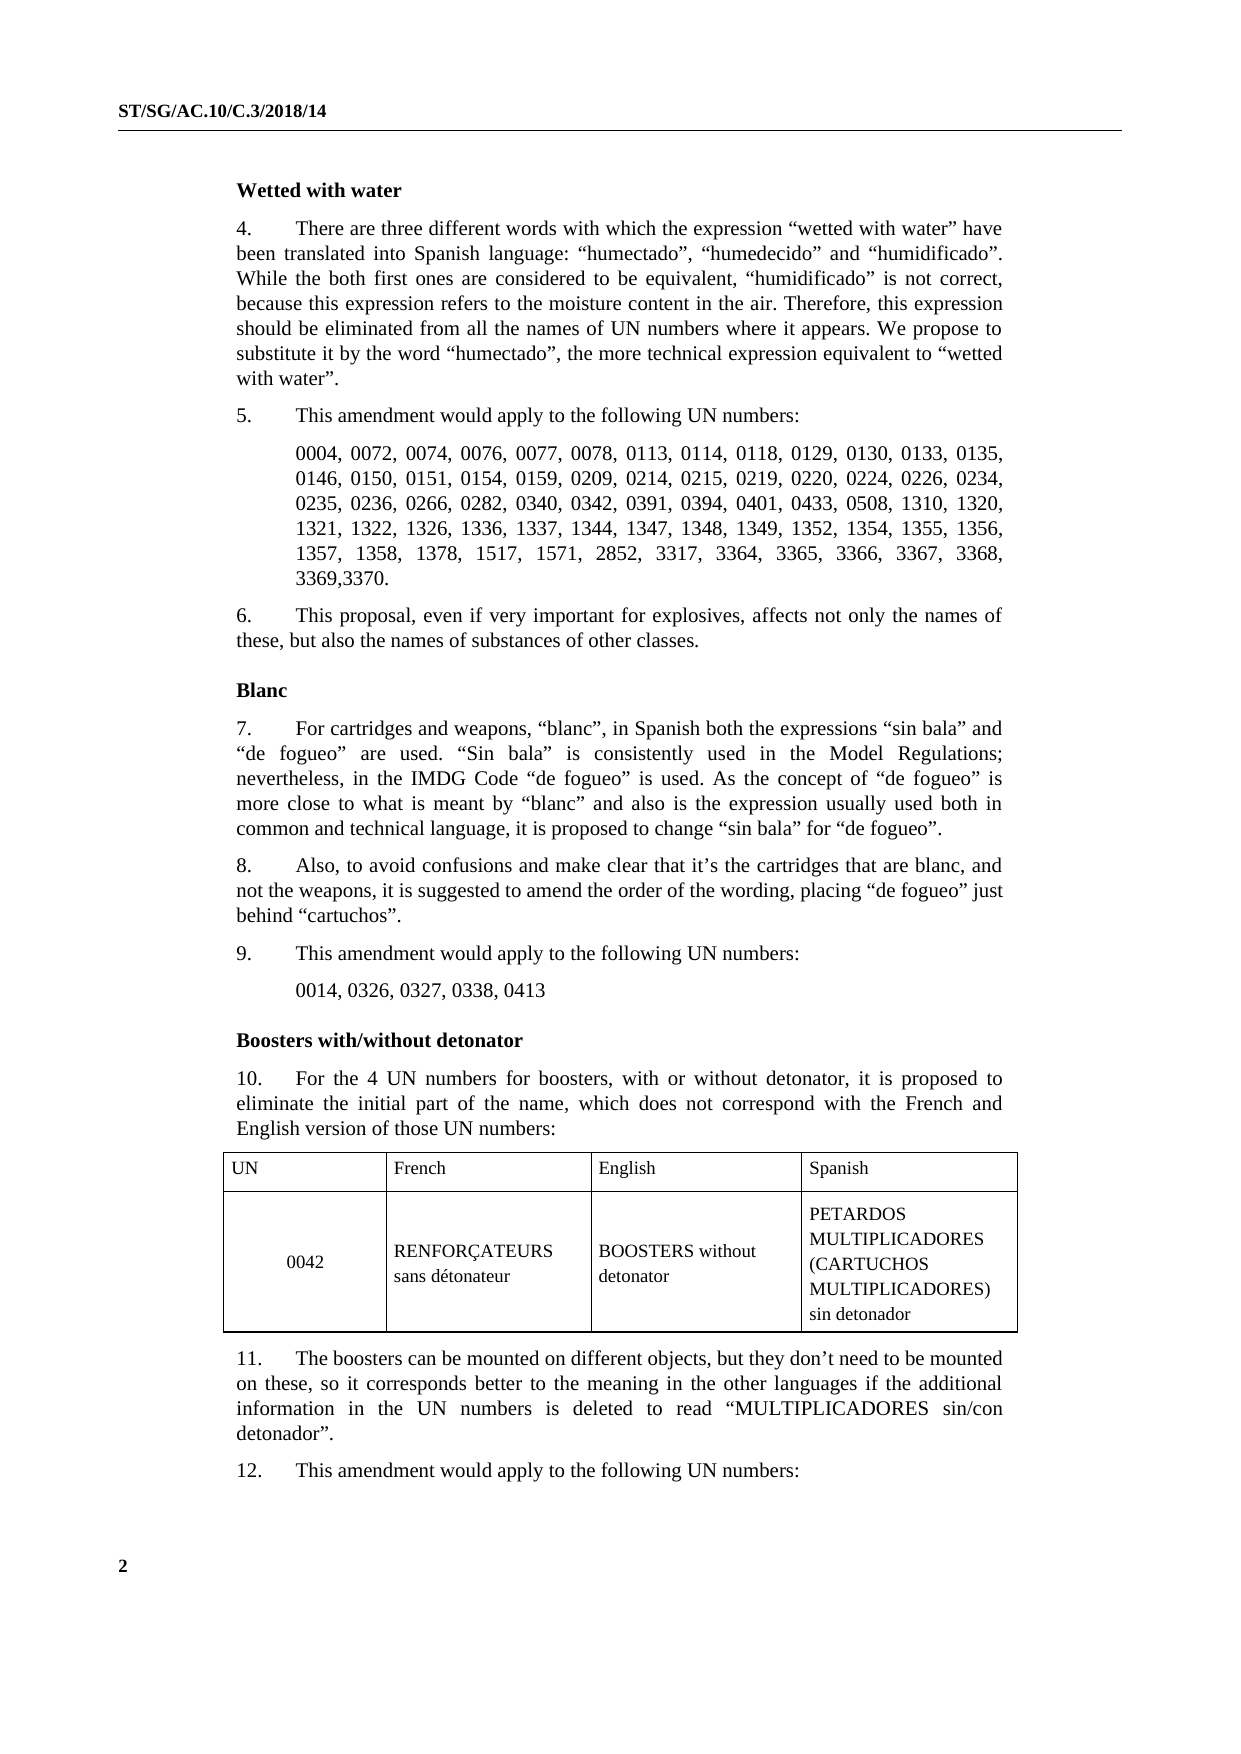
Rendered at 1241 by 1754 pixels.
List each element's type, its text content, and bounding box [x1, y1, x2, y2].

text 5. This amendment would apply to the following UN numbers: [236, 402, 1004, 427]
table_cell BOOSTERS without detonator [592, 1192, 801, 1331]
table_header UN [224, 1153, 386, 1191]
text Wetted with water [118, 177, 1004, 202]
table_header English [592, 1153, 801, 1191]
table_header French [387, 1153, 591, 1191]
text 11. The boosters can be mounted on different objects, but they don’t need to be mounted on these, so it corresponds better to the meaning in the other languages if the additional information in the UN numbers is deleted to read “MULTIPLICADORES sin/con detonador”. [236, 1345, 1004, 1445]
text 6. This proposal, even if very important for explosives, affects not only the names of these, but also the names of substances of other classes. [236, 602, 1004, 652]
text 4. There are three different words with which the expression “wetted with water” have been translated into Spanish language: “humectado”, “humedecido” and “humidificado”. While the both first ones are considered to be equivalent, “humidificado” is not correct, because this expression refers to the moisture content in the air. Therefore, this expression should be eliminated from all the names of UN numbers where it appears. We propose to substitute it by the word “humectado”, the more technical expression equivalent to “wetted with water”. [236, 215, 1004, 390]
table_cell RENFORÇATEURS sans détonateur [387, 1192, 591, 1331]
text 8. Also, to avoid confusions and make clear that it’s the cartridges that are blanc, and not the weapons, it is suggested to amend the order of the wording, placing “de fogueo” just behind “cartuchos”. [236, 852, 1004, 927]
table_cell PETARDOS MULTIPLICADORES (CARTUCHOS MULTIPLICADORES) sin detonador [802, 1192, 1017, 1331]
text Boosters with/without detonator [118, 1027, 1004, 1052]
text 0004, 0072, 0074, 0076, 0077, 0078, 0113, 0114, 0118, 0129, 0130, 0133, 0135, 0146, 0150, 0151, 0154, 0159, 0209, 0214, 0215, 0219, 0220, 0224, 0226, 0234, 0235, 0236, 0266, 0282, 0340, 0342, 0391, 0394, 0401, 0433, 0508, 1310, 1320, 1321, 1322, 1326, 1336, 1337, 1344, 1347, 1348, 1349, 1352, 1354, 1355, 1356, 1357, 1358, 1378, 1517, 1571, 2852, 3317, 3364, 3365, 3366, 3367, 3368, 3369,3370. [295, 440, 1004, 590]
text 9. This amendment would apply to the following UN numbers: [236, 940, 1004, 965]
text Blanc [118, 677, 1004, 702]
text 10. For the 4 UN numbers for boosters, with or without detonator, it is proposed to eliminate the initial part of the name, which does not correspond with the French and English version of those UN numbers: [236, 1065, 1004, 1140]
table_cell 0042 [224, 1192, 386, 1331]
table_header Spanish [802, 1153, 1017, 1191]
text 12. This amendment would apply to the following UN numbers: [236, 1457, 1004, 1482]
text 0014, 0326, 0327, 0338, 0413 [236, 977, 1004, 1002]
text 7. For cartridges and weapons, “blanc”, in Spanish both the expressions “sin bala” and “de fogueo” are used. “Sin bala” is consistently used in the Model Regulations; nevertheless, in the IMDG Code “de fogueo” is used. As the concept of “de fogueo” is more close to what is meant by “blanc” and also is the expression usually used both in common and technical language, it is proposed to change “sin bala” for “de fogueo”. [236, 715, 1004, 840]
